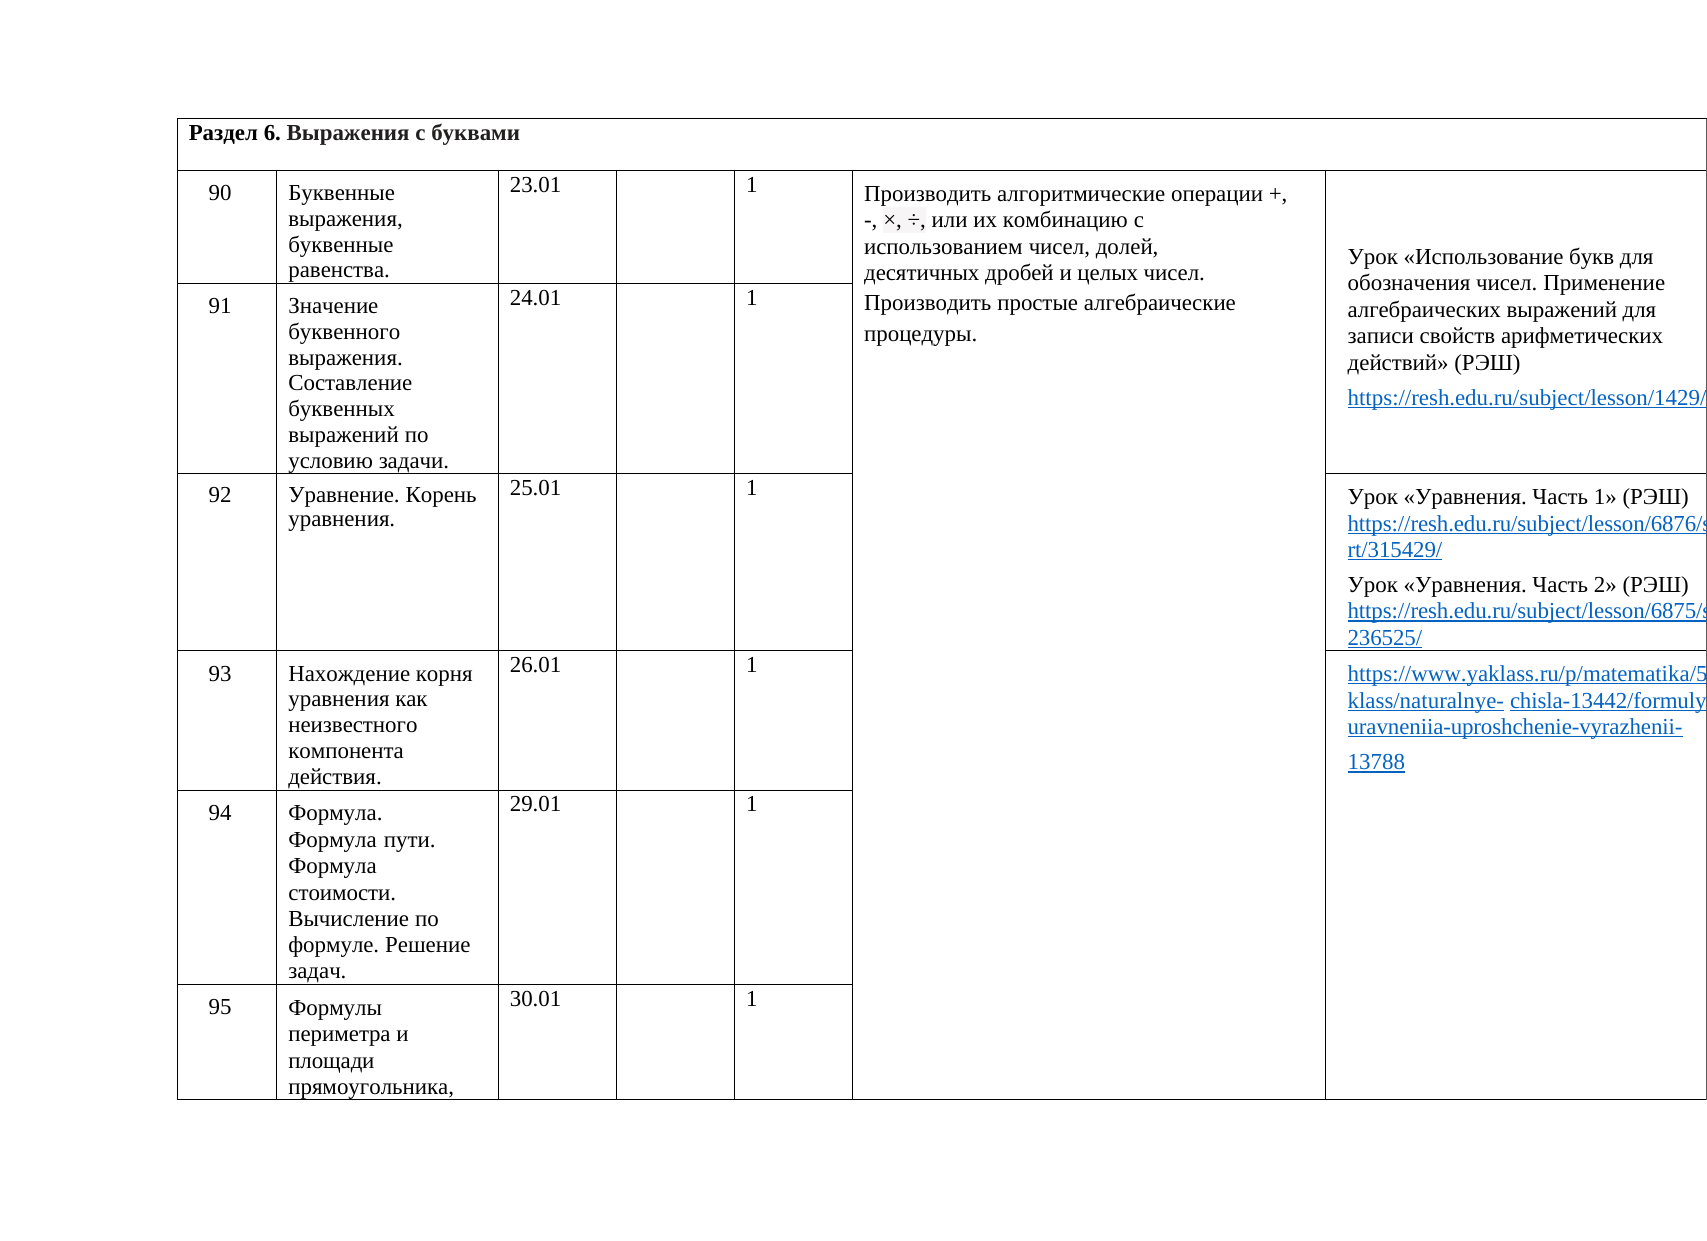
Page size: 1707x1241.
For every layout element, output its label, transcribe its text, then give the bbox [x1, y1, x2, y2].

table_cell 25.01 [499, 474, 616, 650]
table_cell 29.01 [499, 791, 616, 984]
table_cell 95 [178, 985, 276, 1099]
table_cell 30.01 [499, 985, 616, 1099]
table_cell Нахождение корня уравнения как неизвестного компонента действия. [277, 651, 498, 789]
table_cell 1 [735, 985, 852, 1099]
table_cell Раздел 6. Выражения с буквами [178, 119, 1706, 170]
table_cell Буквенные выражения, буквенные равенства. [277, 171, 498, 283]
table_cell 26.01 [499, 651, 616, 789]
table_cell 23.01 [499, 171, 616, 283]
table_cell 94 [178, 791, 276, 984]
table_cell 1 [735, 791, 852, 984]
table_cell 90 [178, 171, 276, 283]
table_cell 1 [735, 474, 852, 650]
table_cell [617, 474, 734, 650]
table_cell [617, 985, 734, 1099]
table_cell 1 [735, 651, 852, 789]
table_cell 1 [735, 171, 852, 283]
table_cell Урок «Уравнения. Часть 1» (РЭШ) https://resh.edu.ru/subject/lesson/6876/start/315429/ Урок «Уравнения. Часть 2» (РЭШ) https://resh.edu.ru/subject/lesson/6875/start/236525/ [1326, 474, 1706, 650]
table_cell 24.01 [499, 284, 616, 473]
table_cell [617, 791, 734, 984]
table_cell Уравнение. Корень уравнения. [277, 474, 498, 650]
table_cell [277, 985, 498, 1099]
table_cell 93 [178, 651, 276, 789]
table_cell 91 [178, 284, 276, 473]
table_cell Значение буквенного выражения. Составление буквенных выражений по условию задачи. [277, 284, 498, 473]
table_cell [617, 171, 734, 283]
table_cell 92 [178, 474, 276, 650]
table_cell [617, 284, 734, 473]
table_cell Формула. Формула пути. Формула стоимости. Вычисление по формуле. Решение задач. [277, 791, 498, 984]
table_cell 1 [735, 284, 852, 473]
table_cell https://www.yaklass.ru/p/matematika/5-klass/naturalnye- chisla-13442/formuly-uravneniia-uproshchenie-vyrazhenii- 13788 [1326, 651, 1706, 1099]
table_cell [617, 651, 734, 789]
table_cell Урок «Использование букв для обозначения чисел. Применение алгебраических выражений для записи свойств арифметических действий» (РЭШ) https://resh.edu.ru/subject/lesson/1429/ [1326, 171, 1706, 473]
